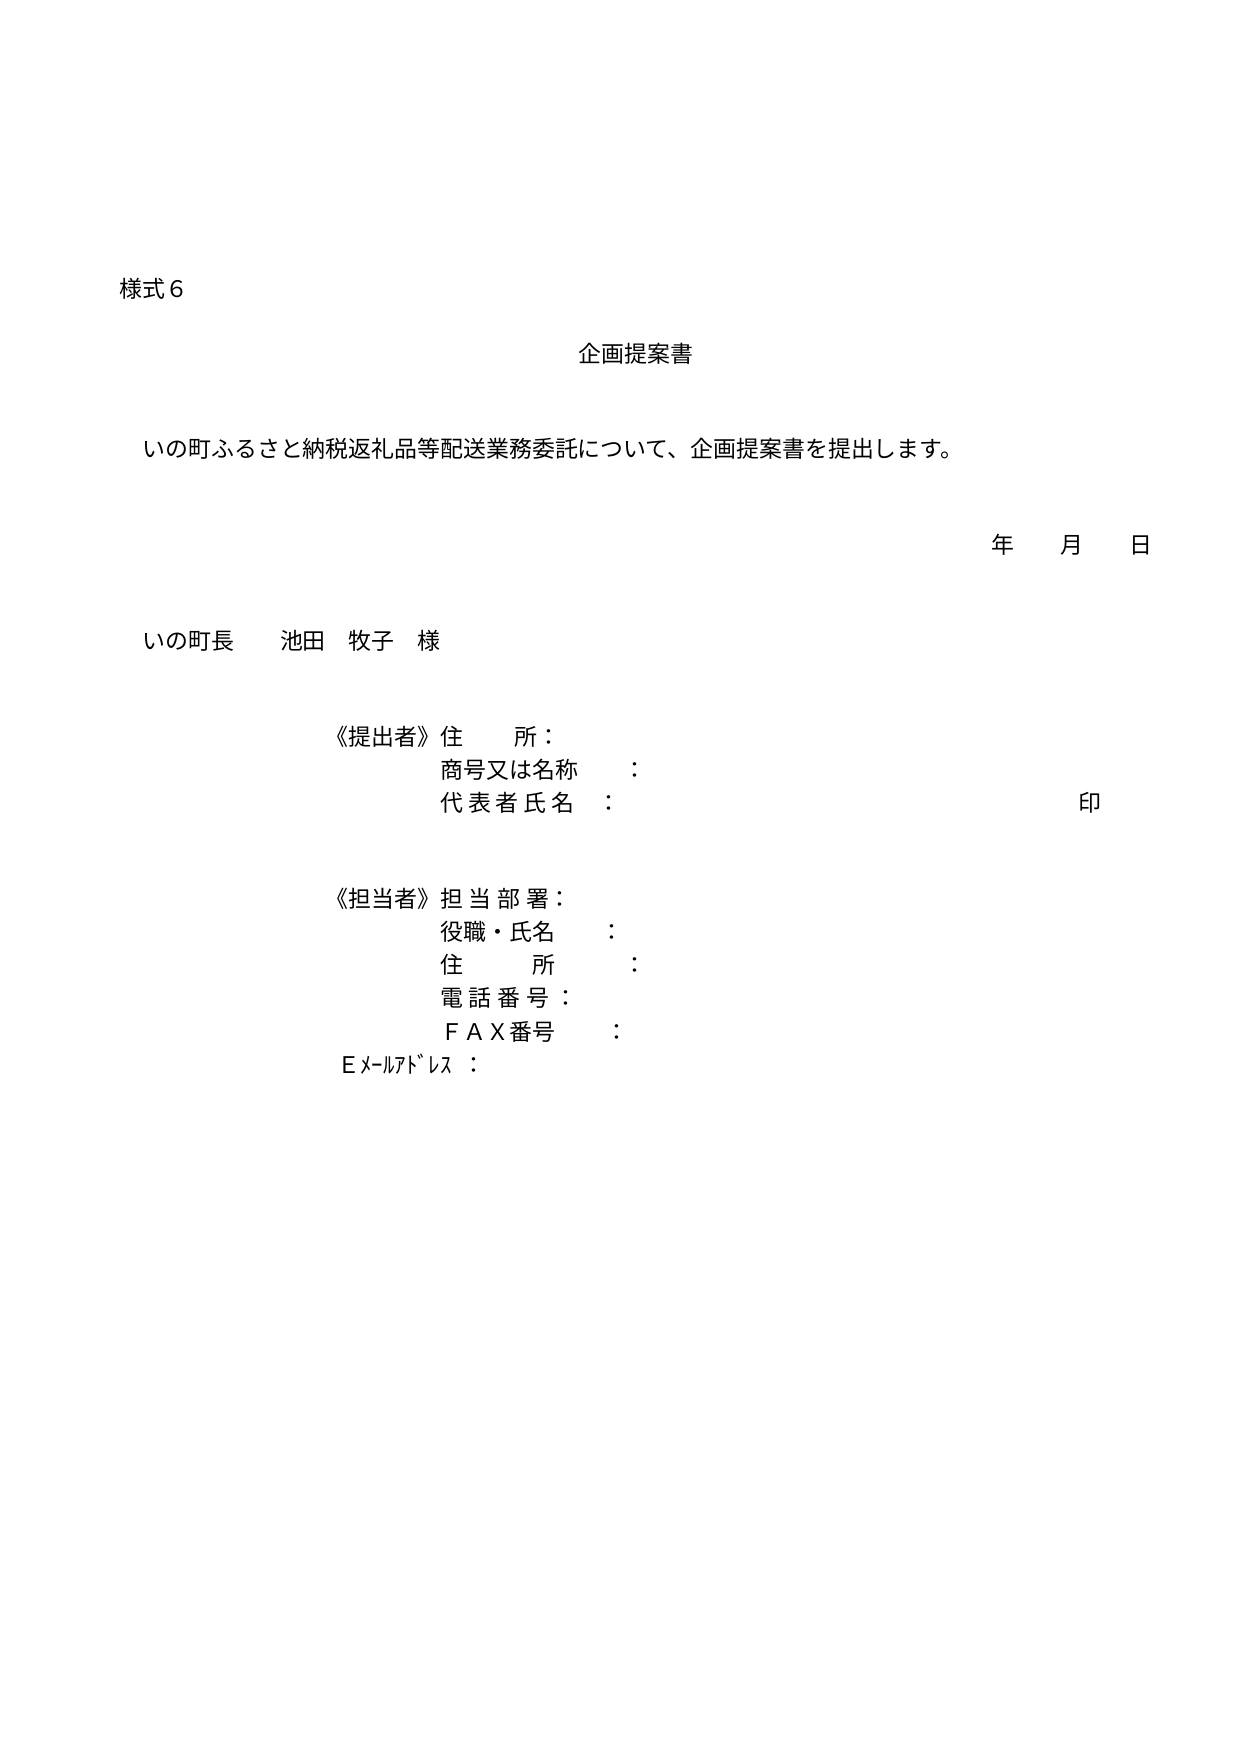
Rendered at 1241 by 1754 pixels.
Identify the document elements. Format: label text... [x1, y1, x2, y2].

text ＦＡＸ番号 ： [119, 1013, 1152, 1047]
text いの町長 池田 牧子 様 [119, 623, 1152, 656]
text 電話番号 ： [119, 980, 1152, 1013]
text 商号又は名称 ： [119, 752, 1152, 785]
text 住 所 ： [119, 947, 1152, 980]
text 年 月 日 [119, 527, 1152, 560]
text 企画提案書 [119, 335, 1152, 369]
text 《担当者》担当部署： [119, 881, 1152, 914]
text 《提出者》住 所： [119, 718, 1152, 752]
text いの町ふるさと納税返礼品等配送業務委託について、企画提案書を提出します。 [119, 431, 1152, 464]
text 代表者氏名 ： 印 [119, 785, 1152, 818]
text Ｅﾒｰﾙｱﾄﾞﾚｽ ： [119, 1047, 1152, 1080]
text 役職・氏名 ： [119, 914, 1152, 947]
text 様式６ [119, 271, 1050, 304]
